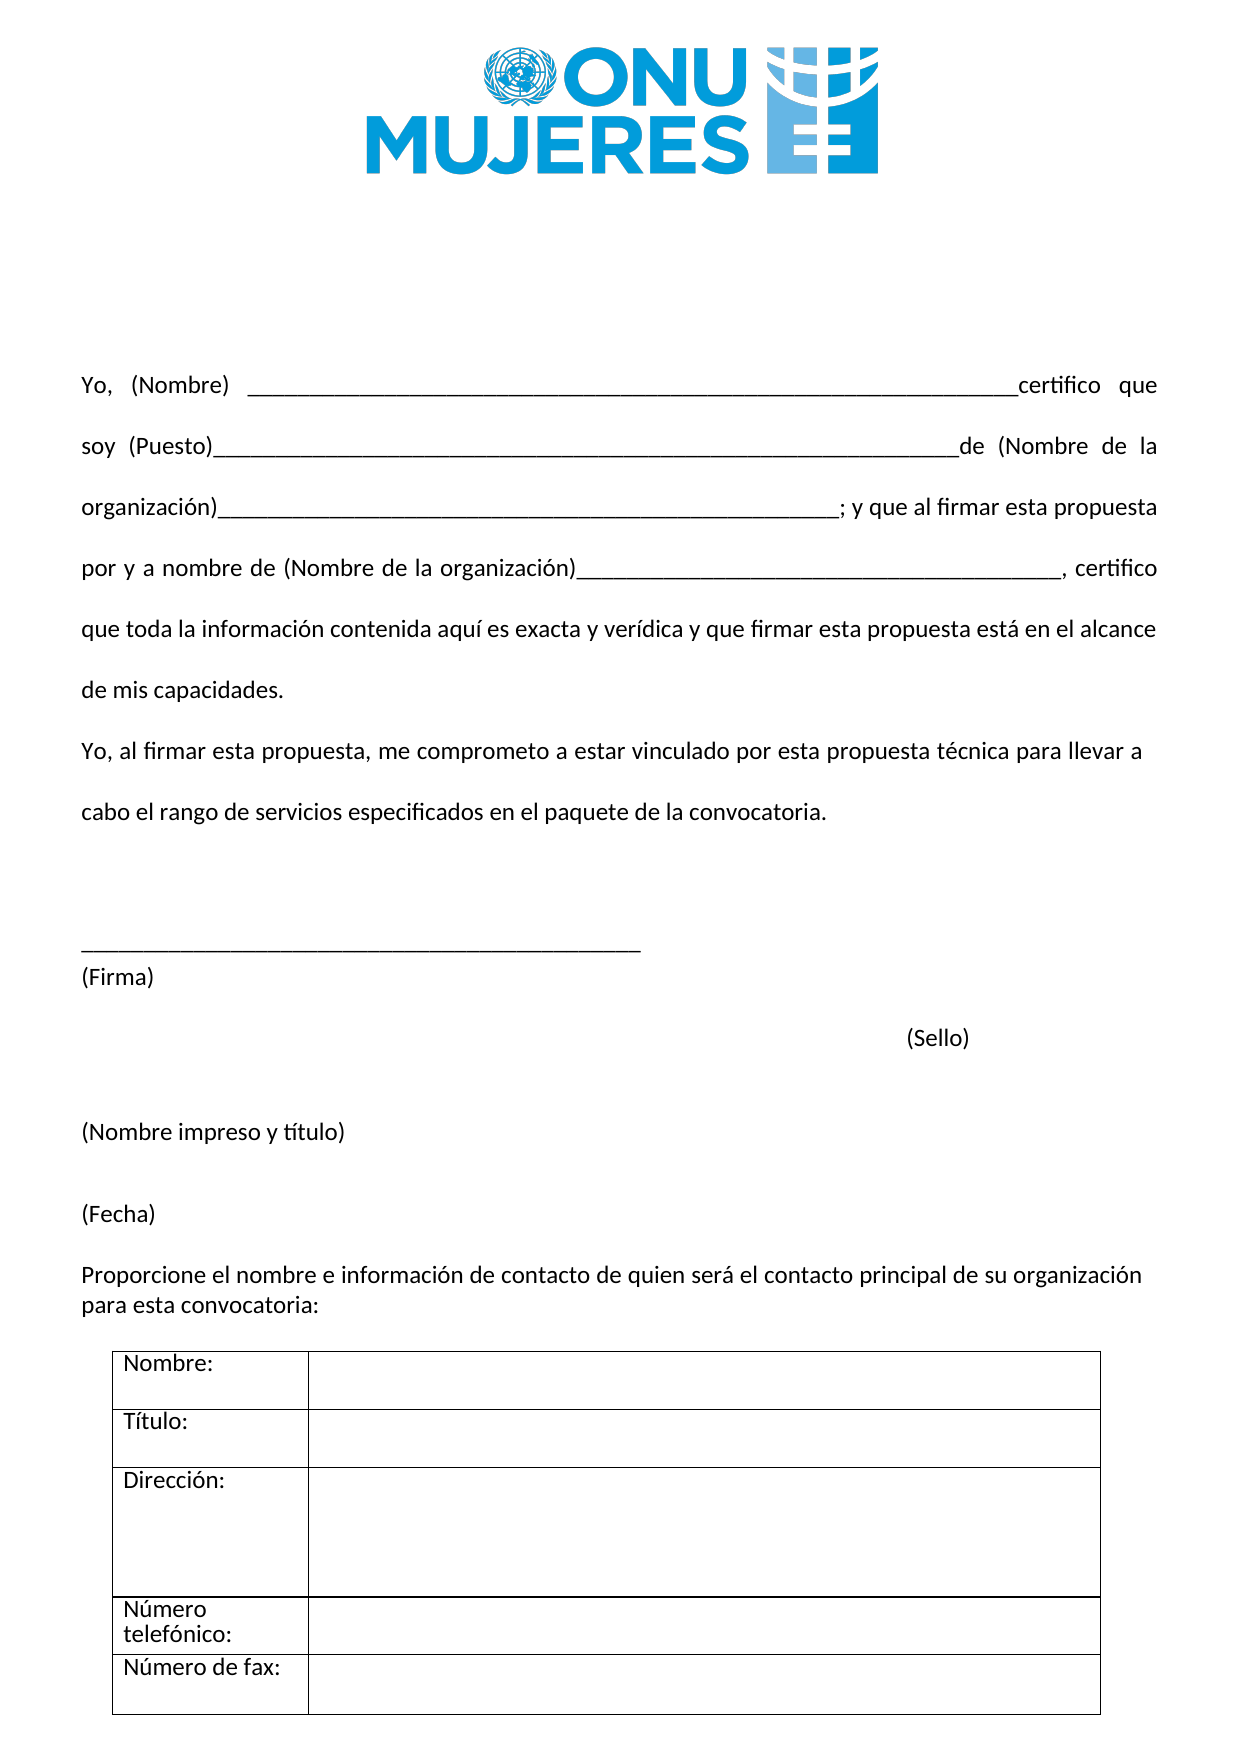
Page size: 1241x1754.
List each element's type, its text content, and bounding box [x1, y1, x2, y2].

table_cell Número telefónico: [113, 1598, 308, 1654]
picture [357, 40, 887, 182]
text (Nombre impreso y título) [81, 1116, 1144, 1147]
table_cell [309, 1468, 1100, 1596]
text Proporcione el nombre e información de contacto de quien será el contacto principal de su organización para esta convocatoria: [81, 1259, 1144, 1320]
table_cell [309, 1598, 1100, 1654]
text Yo, al firmar esta propuesta, me comprometo a estar vinculado por esta propuesta técnica para llevar a cabo el rango de servicios especificados en el paquete de la convocatoria. [81, 735, 1144, 827]
text _____________________________________________ [81, 925, 1144, 955]
table_header Nombre: [113, 1352, 308, 1408]
text Yo, (Nombre) ______________________________________________________________certifico que soy (Puesto)____________________________________________________________de (Nombre de la organización)__________________________________________________; y que al firmar esta propuesta por y a nombre de (Nombre de la organización)_______________________________________, certifico que toda la información contenida aquí es exacta y verídica y que firmar esta propuesta está en el alcance de mis capacidades. [81, 369, 1159, 705]
text (Sello) [831, 1023, 1144, 1053]
text (Firma) [81, 962, 1144, 992]
table_cell [309, 1410, 1100, 1467]
table_cell [309, 1655, 1100, 1714]
table_cell Título: [113, 1410, 308, 1467]
text (Fecha) [81, 1198, 1238, 1228]
table_cell Número de fax: [113, 1655, 308, 1714]
table_cell Dirección: [113, 1468, 308, 1596]
table_header [309, 1352, 1100, 1408]
